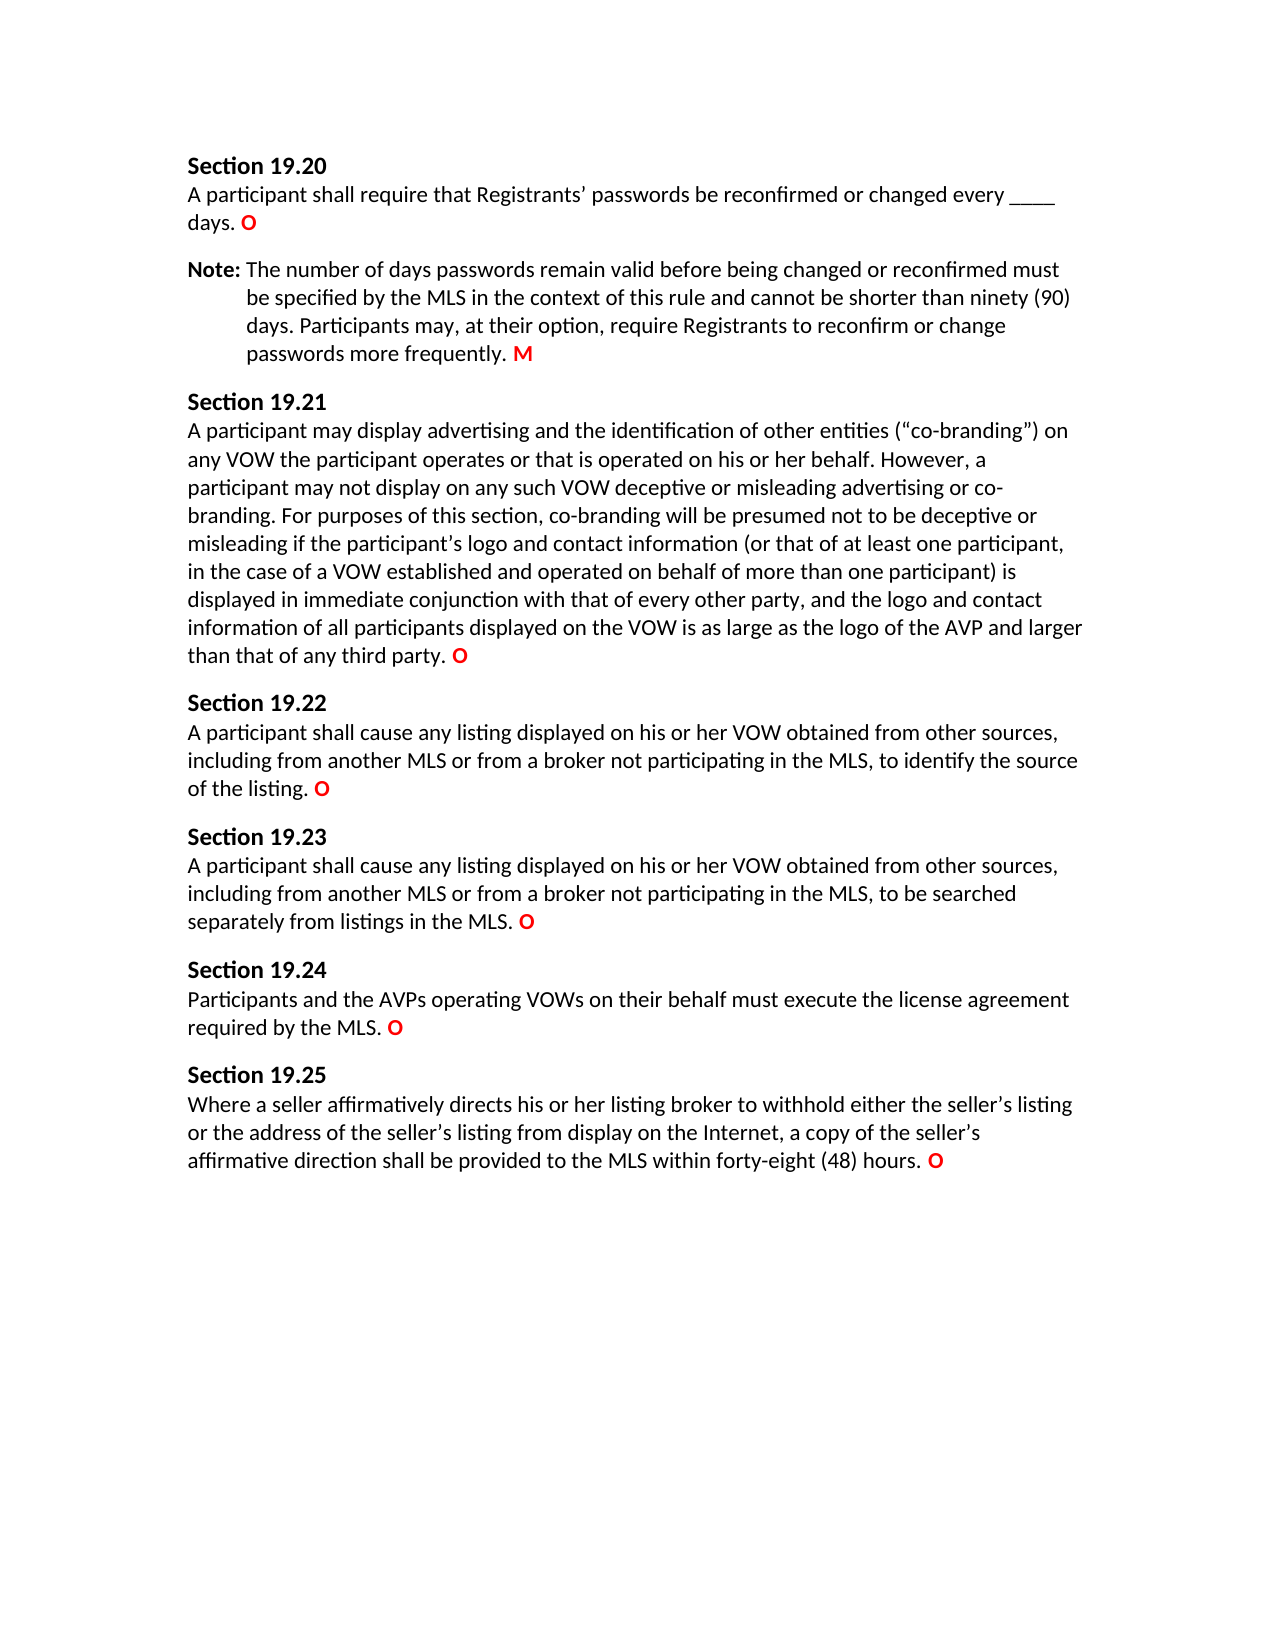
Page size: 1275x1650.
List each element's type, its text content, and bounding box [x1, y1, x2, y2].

text A participant shall cause any listing displayed on his or her VOW obtained from other sources, including from another MLS or from a broker not participating in the MLS, to be searched separately from listings in the MLS. O [187, 851, 1087, 936]
text Participants and the AVPs operating VOWs on their behalf must execute the license agreement required by the MLS. O [187, 985, 1087, 1041]
text Where a seller affirmatively directs his or her listing broker to withhold either the seller’s listing or the address of the seller’s listing from display on the Internet, a copy of the seller’s affirmative direction shall be provided to the MLS within forty-eight (48) hours. O [187, 1090, 1087, 1174]
text A participant may display advertising and the identification of other entities (“co-branding”) on any VOW the participant operates or that is operated on his or her behalf. However, a participant may not display on any such VOW deceptive or misleading advertising or co-branding. For purposes of this section, co-branding will be presumed not to be deceptive or misleading if the participant’s logo and contact information (or that of at least one participant, in the case of a VOW established and operated on behalf of more than one participant) is displayed in immediate conjunction with that of every other party, and the logo and contact information of all participants displayed on the VOW is as large as the logo of the AVP and larger than that of any third party. O [187, 417, 1087, 669]
text Section 19.21 [187, 386, 1087, 417]
text Section 19.24 [187, 954, 1087, 985]
text Section 19.25 [187, 1059, 1087, 1090]
text Note: The number of days passwords remain valid before being changed or reconfirmed must be specified by the MLS in the context of this rule and cannot be shorter than ninety (90) days. Participants may, at their option, require Registrants to reconfirm or change passwords more frequently. M [187, 255, 1087, 367]
text Section 19.20 [187, 150, 1087, 181]
text A participant shall require that Registrants’ passwords be reconfirmed or changed every ____ days. O [187, 181, 1087, 237]
text Section 19.23 [187, 821, 1087, 851]
text Section 19.22 [187, 688, 1087, 718]
text A participant shall cause any listing displayed on his or her VOW obtained from other sources, including from another MLS or from a broker not participating in the MLS, to identify the source of the listing. O [187, 718, 1087, 802]
